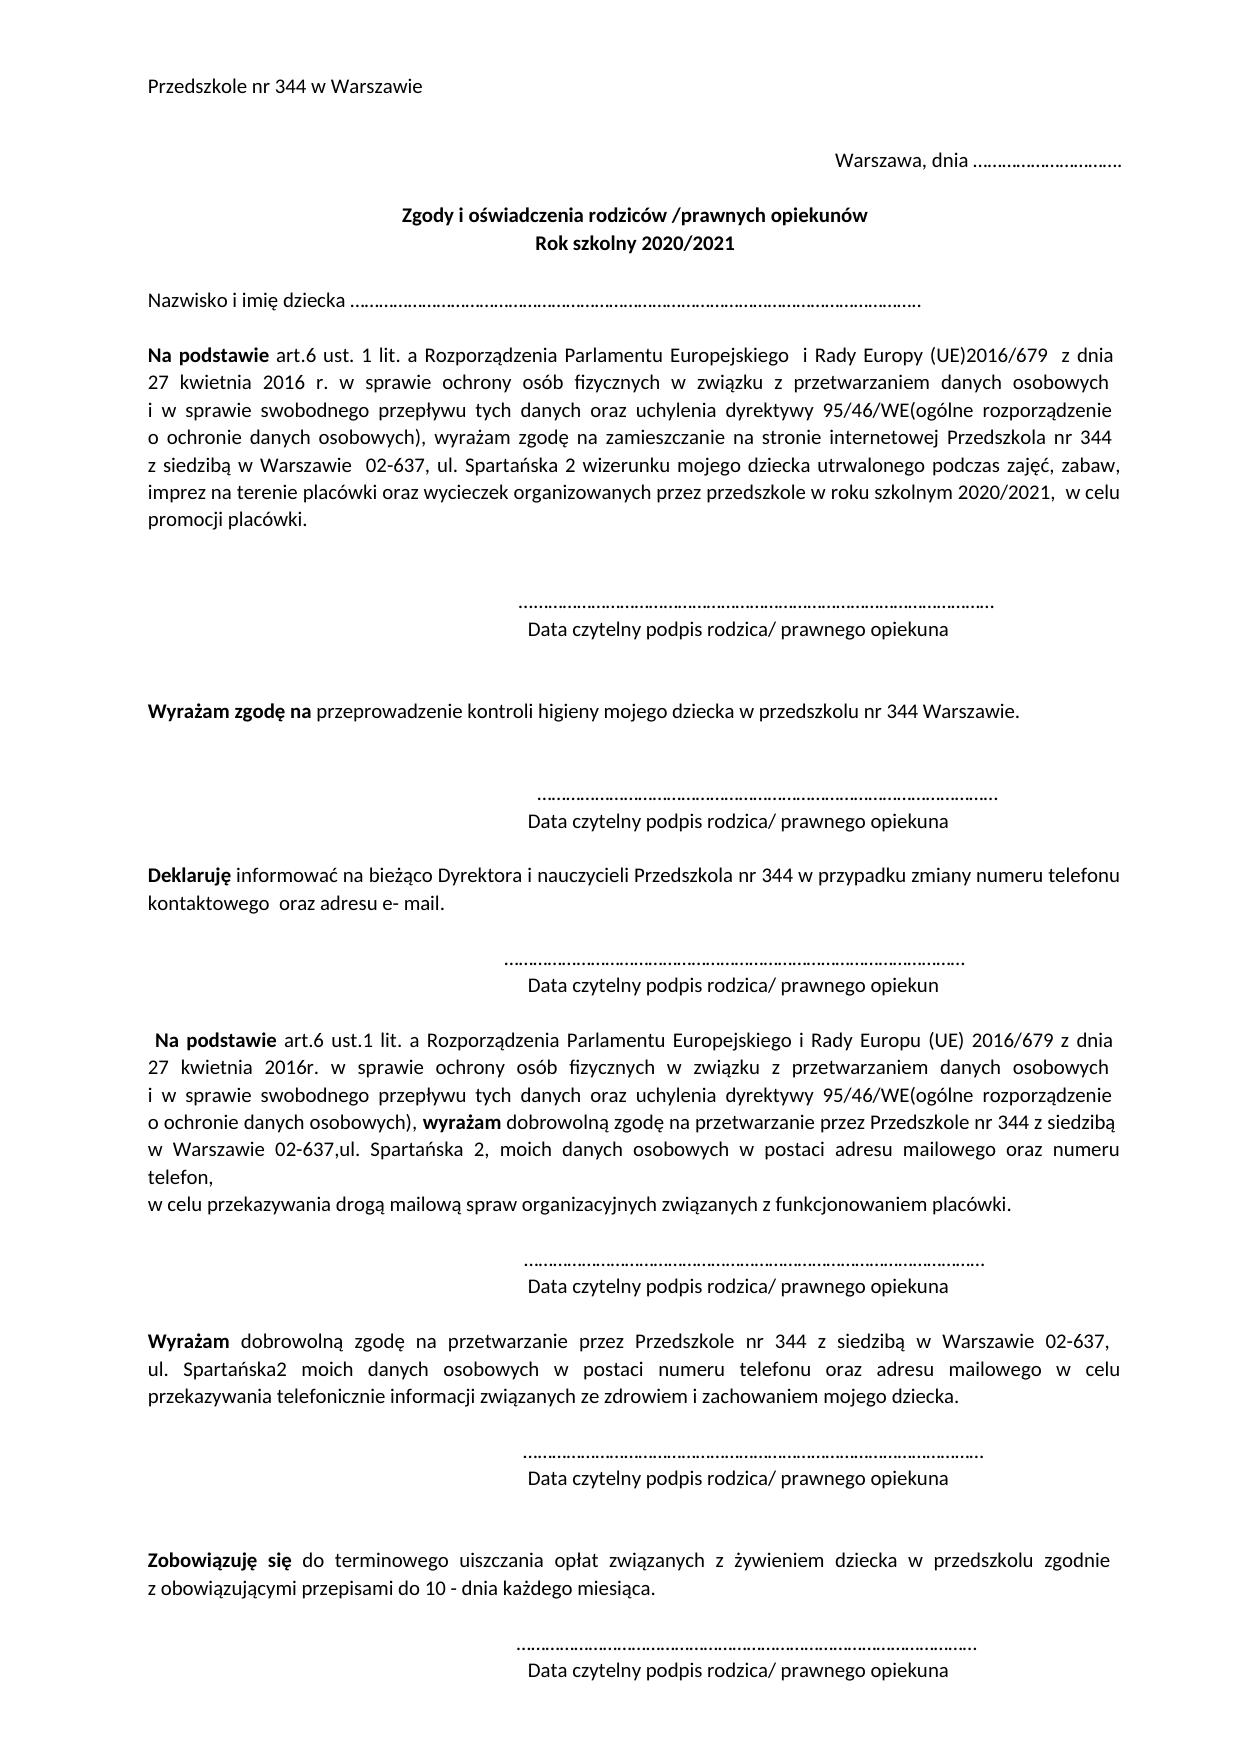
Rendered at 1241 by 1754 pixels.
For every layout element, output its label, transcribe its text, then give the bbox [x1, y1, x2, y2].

text Na podstawie art.6 ust. 1 lit. a Rozporządzenia Parlamentu Europejskiego i Rady Europy (UE)2016/679 z dnia 27 kwietnia 2016 r. w sprawie ochrony osób fizycznych w związku z przetwarzaniem danych osobowych i w sprawie swobodnego przepływu tych danych oraz uchylenia dyrektywy 95/46/WE(ogólne rozporządzenie o ochronie danych osobowych), wyrażam zgodę na zamieszczanie na stronie internetowej Przedszkola nr 344 z siedzibą w Warszawie 02-637, ul. Spartańska 2 wizerunku mojego dziecka utrwalonego podczas zajęć, zabaw, imprez na terenie placówki oraz wycieczek organizowanych przez przedszkole w roku szkolnym 2020/2021, w celu promocji placówki. [148, 342, 1122, 532]
text …………………………………………………………………………………… [148, 1246, 1122, 1272]
text Nazwisko i imię dziecka ……………………………………………………………………………………………………….. [148, 287, 1122, 313]
list Data czytelny podpis rodzica/ prawnego opiekun [223, 972, 1122, 998]
text Zgody i oświadczenia rodziców /prawnych opiekunów [148, 202, 1122, 228]
text …………………………………………………………………………………… [148, 781, 1122, 806]
text Wyrażam dobrowolną zgodę na przetwarzanie przez Przedszkole nr 344 z siedzibą w Warszawie 02-637, ul. Spartańska2 moich danych osobowych w postaci numeru telefonu oraz adresu mailowego w celu przekazywania telefonicznie informacji związanych ze zdrowiem i zachowaniem mojego dziecka. [148, 1328, 1122, 1409]
list Data czytelny podpis rodzica/ prawnego opiekuna [223, 1274, 1122, 1299]
text Warszawa, dnia …………………………. [148, 148, 1122, 173]
list Data czytelny podpis rodzica/ prawnego opiekuna [223, 616, 1122, 642]
text …………………………………………………………………………………… [443, 1630, 1122, 1655]
text Wyrażam zgodę na przeprowadzenie kontroli higieny mojego dziecka w przedszkolu nr 344 Warszawie. [148, 698, 1122, 724]
text ……………………………………………………………………………………… [148, 589, 1122, 614]
list Data czytelny podpis rodzica/ prawnego opiekuna [223, 1465, 1122, 1491]
text …………………………………………………………………………………… [148, 945, 1122, 970]
text Na podstawie art.6 ust.1 lit. a Rozporządzenia Parlamentu Europejskiego i Rady Europu (UE) 2016/679 z dnia 27 kwietnia 2016r. w sprawie ochrony osób fizycznych w związku z przetwarzaniem danych osobowych i w sprawie swobodnego przepływu tych danych oraz uchylenia dyrektywy 95/46/WE(ogólne rozporządzenie o ochronie danych osobowych), wyrażam dobrowolną zgodę na przetwarzanie przez Przedszkole nr 344 z siedzibą w Warszawie 02-637,ul. Spartańska 2, moich danych osobowych w postaci adresu mailowego oraz numeru telefon, w celu przekazywania drogą mailową spraw organizacyjnych związanych z funkcjonowaniem placówki. [148, 1027, 1122, 1217]
text Rok szkolny 2020/2021 [148, 230, 1122, 255]
text …………………………………………………………………………………… [148, 1438, 1122, 1463]
text Zobowiązuję się do terminowego uiszczania opłat związanych z żywieniem dziecka w przedszkolu zgodnie z obowiązującymi przepisami do 10 - dnia każdego miesiąca. [148, 1548, 1122, 1600]
list Data czytelny podpis rodzica/ prawnego opiekuna [223, 1657, 1122, 1683]
text Deklaruję informować na bieżąco Dyrektora i nauczycieli Przedszkola nr 344 w przypadku zmiany numeru telefonu kontaktowego oraz adresu e- mail. [148, 863, 1122, 916]
list Data czytelny podpis rodzica/ prawnego opiekuna [223, 808, 1122, 833]
